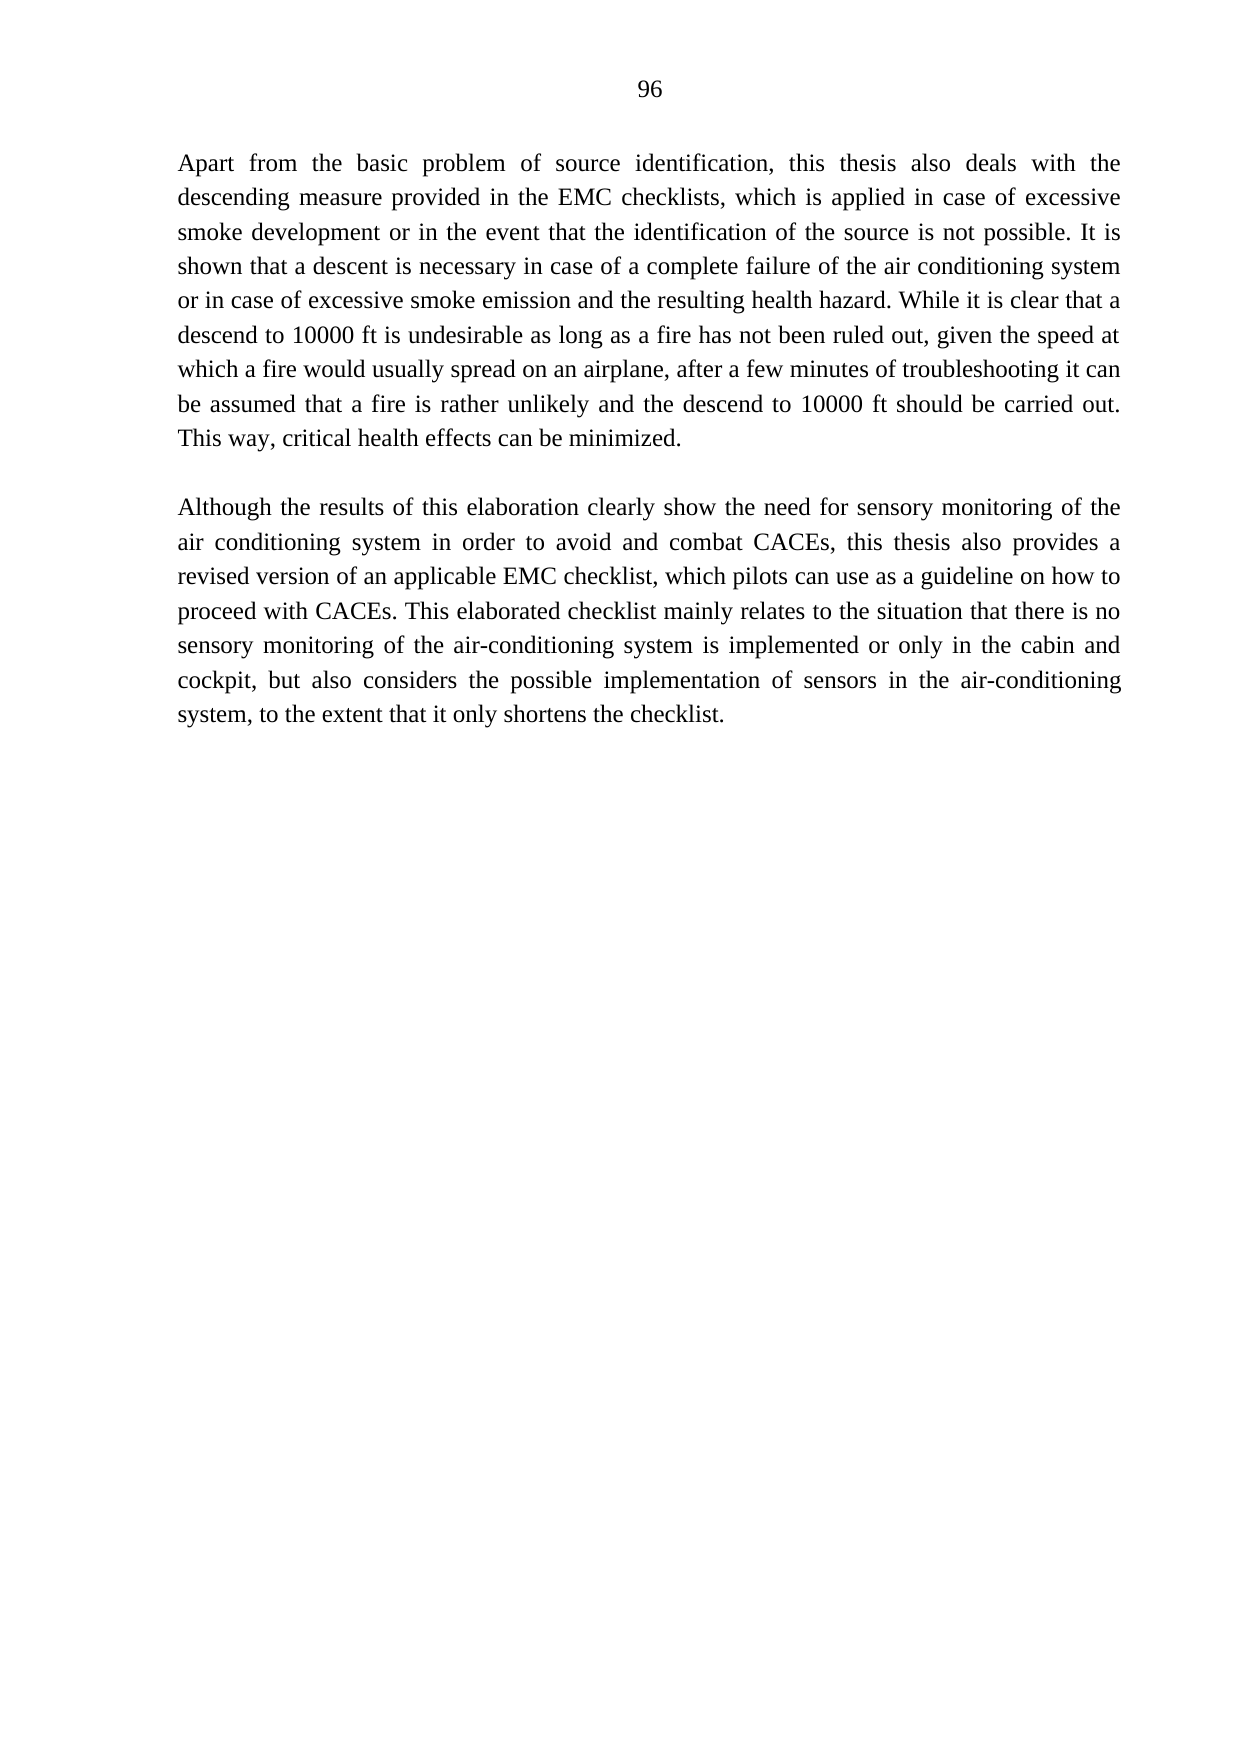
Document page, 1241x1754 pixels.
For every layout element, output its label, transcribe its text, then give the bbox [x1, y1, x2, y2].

text Apart from the basic problem of source identification, this thesis also deals with the descending measure provided in the EMC checklists, which is applied in case of excessive smoke development or in the event that the identification of the source is not possible. It is shown that a descent is necessary in case of a complete failure of the air conditioning system or in case of excessive smoke emission and the resulting health hazard. While it is clear that a descend to 10000 ft is undesirable as long as a fire has not been ruled out, given the speed at which a fire would usually spread on an airplane, after a few minutes of troubleshooting it can be assumed that a fire is rather unlikely and the descend to 10000 ft should be carried out. This way, critical health effects can be minimized. [177, 148, 1122, 452]
text Although the results of this elaboration clearly show the need for sensory monitoring of the air conditioning system in order to avoid and combat CACEs, this thesis also provides a revised version of an applicable EMC checklist, which pilots can use as a guideline on how to proceed with CACEs. This elaborated checklist mainly relates to the situation that there is no sensory monitoring of the air-conditioning system is implemented or only in the cabin and cockpit, but also considers the possible implementation of sensors in the air-conditioning system, to the extent that it only shortens the checklist. [177, 492, 1122, 728]
